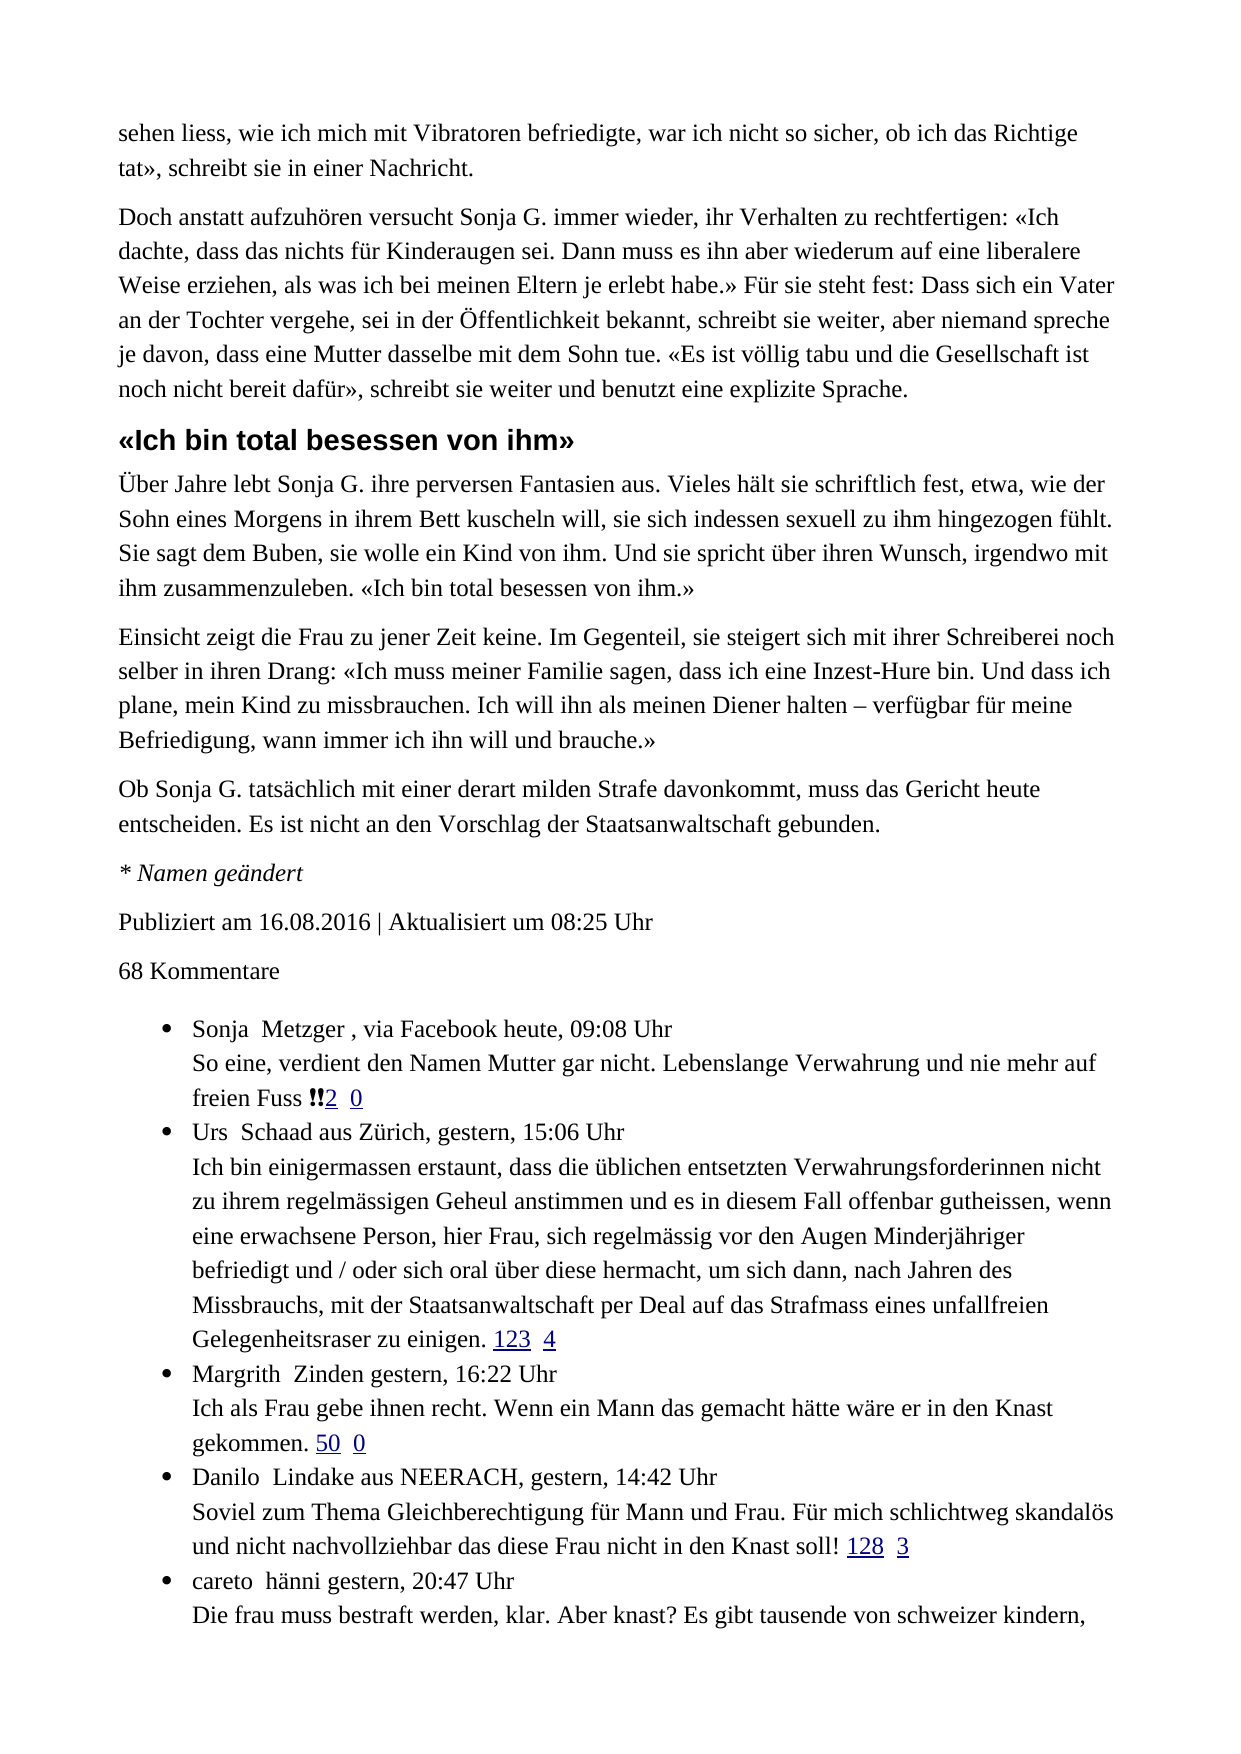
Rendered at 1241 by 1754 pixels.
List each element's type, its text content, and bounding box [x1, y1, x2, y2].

text Einsicht zeigt die Frau zu jener Zeit keine. Im Gegenteil, sie steigert sich mit ihrer Schreiberei noch selber in ihren Drang: «Ich muss meiner Familie sagen, dass ich eine Inzest-Hure bin. Und dass ich plane, mein Kind zu missbrauchen. Ich will ihn als meinen Diener halten – verfügbar für meine Befriedigung, wann immer ich ihn will und brauche.» [118, 622, 1122, 754]
text 68 Kommentare [118, 956, 1122, 984]
text Über Jahre lebt Sonja G. ihre perversen Fantasien aus. Vieles hält sie schriftlich fest, etwa, wie der Sohn eines Morgens in ihrem Bett kuscheln will, sie sich indessen sexuell zu ihm hingezogen fühlt. Sie sagt dem Buben, sie wolle ein Kind von ihm. Und sie spricht über ihren Wunsch, irgendwo mit ihm zusammenzuleben. «Ich bin total besessen von ihm.» [118, 469, 1122, 601]
text Publiziert am 16.08.2016 | Aktualisiert um 08:25 Uhr [118, 907, 1122, 936]
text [118, 118, 1122, 181]
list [192, 1600, 1122, 1629]
list So eine, verdient den Namen Mutter gar nicht. Lebenslange Verwahrung und nie mehr auf freien Fuss ❗❗2 0 [192, 1048, 1122, 1112]
list Soviel zum Thema Gleichberechtigung für Mann und Frau. Für mich schlichtweg skandalös und nicht nachvollziehbar das diese Frau nicht in den Knast soll! 128 3 [192, 1497, 1122, 1560]
list Urs Schaad aus Zürich, gestern, 15:06 Uhr [162, 1117, 1122, 1146]
list «Ich bin total besessen von ihm» [118, 423, 1122, 457]
list Ich bin einigermassen erstaunt, dass die üblichen entsetzten Verwahrungsforderinnen nicht zu ihrem regelmässigen Geheul anstimmen und es in diesem Fall offenbar gutheissen, wenn eine erwachsene Person, hier Frau, sich regelmässig vor den Augen Minderjähriger befriedigt und / oder sich oral über diese hermacht, um sich dann, nach Jahren des Missbrauchs, mit der Staatsanwaltschaft per Deal auf das Strafmass eines unfallfreien Gelegenheitsraser zu einigen. 123 4 [192, 1152, 1122, 1353]
list Margrith Zinden gestern, 16:22 Uhr Ich als Frau gebe ihnen recht. Wenn ein Mann das gemacht hätte wäre er in den Knast gekommen. 50 0 [162, 1359, 1122, 1457]
text * Namen geändert [118, 858, 1122, 886]
list Sonja Metzger , via Facebook heute, 09:08 Uhr [162, 1014, 1122, 1043]
list Danilo Lindake aus NEERACH, gestern, 14:42 Uhr [162, 1462, 1122, 1491]
text Ob Sonja G. tatsächlich mit einer derart milden Strafe davonkommt, muss das Gericht heute entscheiden. Es ist nicht an den Vorschlag der Staatsanwaltschaft gebunden. [118, 774, 1122, 837]
list careto hänni gestern, 20:47 Uhr [162, 1566, 1122, 1594]
text Doch anstatt aufzuhören versucht Sonja G. immer wieder, ihr Verhalten zu rechtfertigen: «Ich dachte, dass das nichts für Kinderaugen sei. Dann muss es ihn aber wiederum auf eine liberalere Weise erziehen, als was ich bei meinen Eltern je erlebt habe.» Für sie steht fest: Dass sich ein Vater an der Tochter vergehe, sei in der Öffentlichkeit bekannt, schreibt sie weiter, aber niemand spreche je davon, dass eine Mutter dasselbe mit dem Sohn tue. «Es ist völlig tabu und die Gesellschaft ist noch nicht bereit dafür», schreibt sie weiter und benutzt eine explizite Sprache. [118, 202, 1122, 403]
